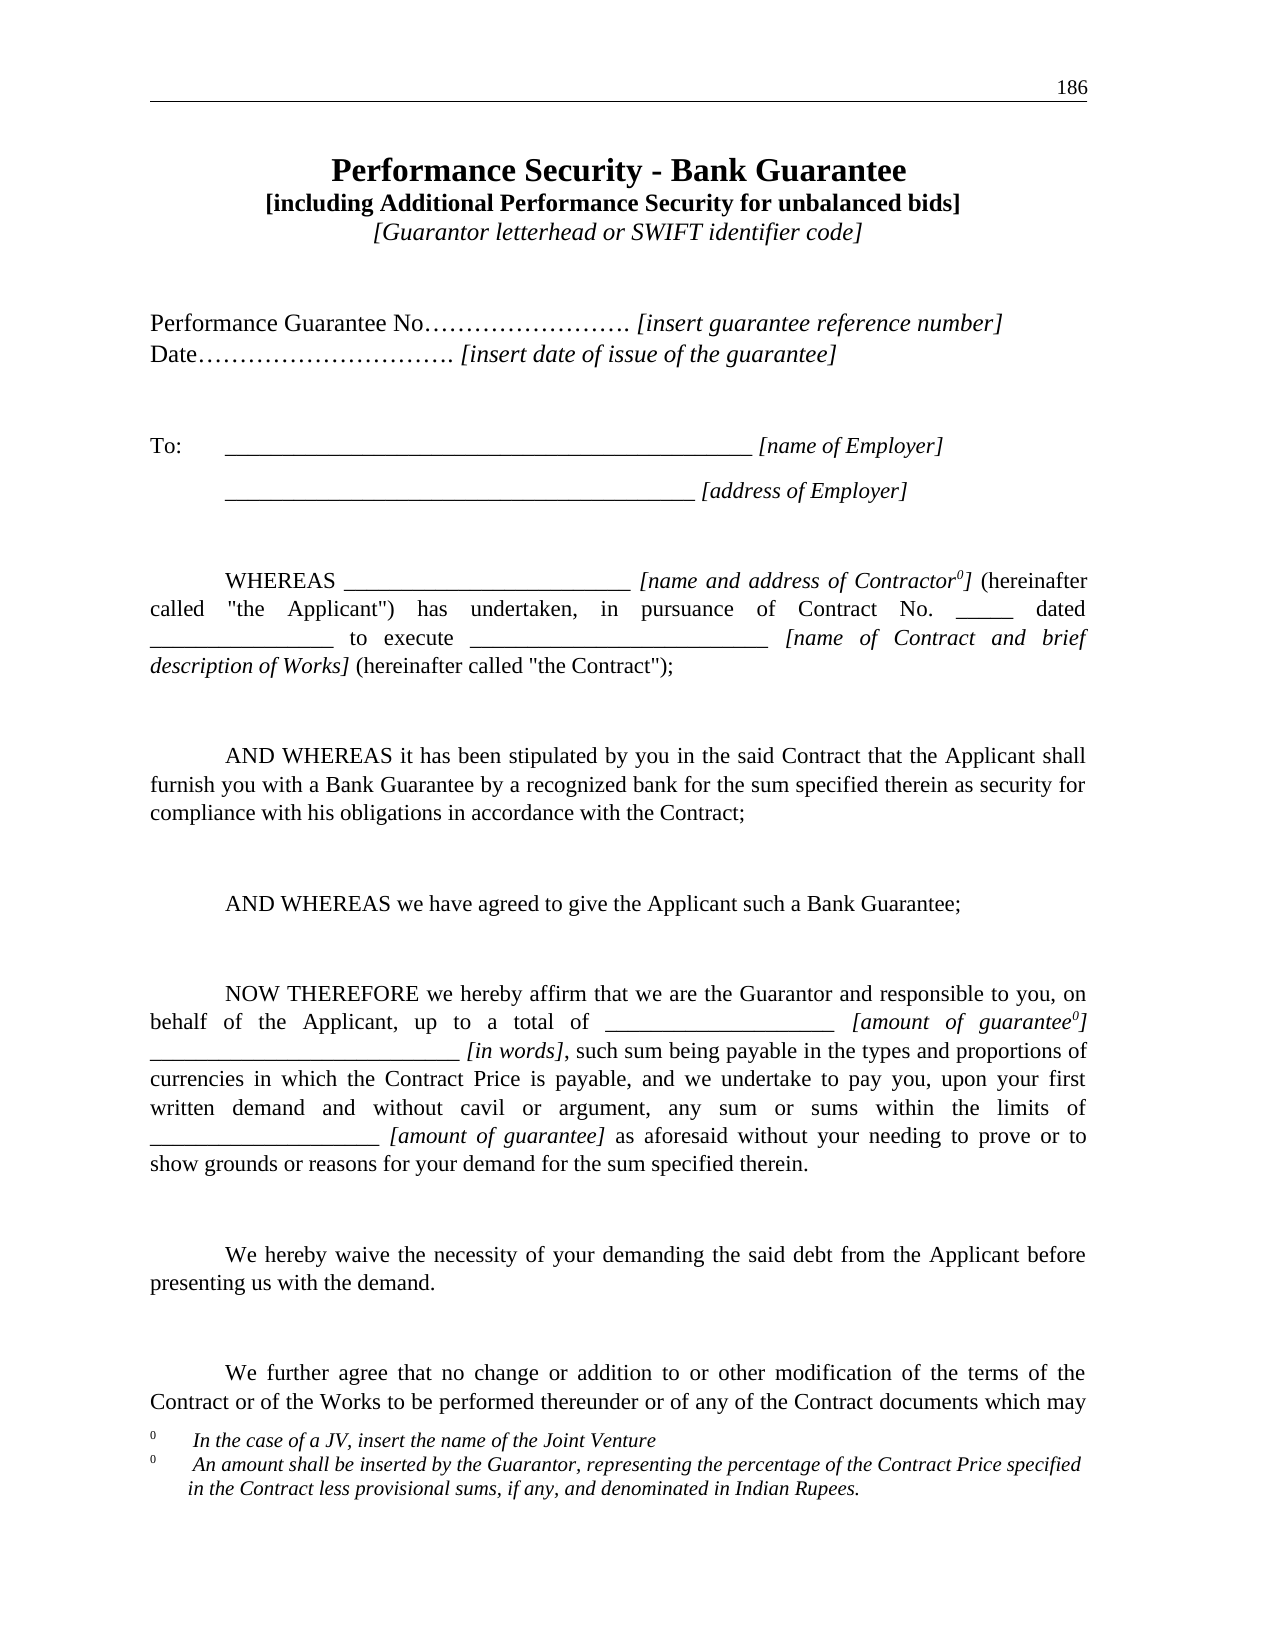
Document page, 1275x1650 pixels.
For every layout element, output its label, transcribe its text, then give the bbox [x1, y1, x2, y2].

text Date…………………………. [insert date of issue of the guarantee] [150, 339, 1087, 368]
text Performance Guarantee No……………………. [insert guarantee reference number] [150, 308, 1087, 337]
text AND WHEREAS it has been stipulated by you in the said Contract that the Applicant shall furnish you with a Bank Guarantee by a recognized bank for the sum specified therein as security for compliance with his obligations in accordance with the Contract; [150, 743, 1087, 826]
text [Guarantor letterhead or SWIFT identifier code] [150, 217, 1087, 246]
subtitle Performance Security - Bank Guarantee [150, 150, 1087, 188]
text [including Additional Performance Security for unbalanced bids] [169, 188, 1057, 217]
text WHEREAS _________________________ [name and address of Contractor] (hereinafter called "the Applicant") has undertaken, in pursuance of Contract No. _____ dated ________________ to execute __________________________ [name of Contract and brief description of Works] (hereinafter called "the Contract"); [150, 567, 1087, 679]
text To: ______________________________________________ [name of Employer] [150, 432, 1087, 458]
text _________________________________________ [address of Employer] [150, 477, 1087, 503]
text AND WHEREAS we have agreed to give the Applicant such a Bank Guarantee; [150, 890, 1087, 916]
text We hereby waive the necessity of your demanding the said debt from the Applicant before presenting us with the demand. [150, 1241, 1087, 1296]
text NOW THEREFORE we hereby affirm that we are the Guarantor and responsible to you, on behalf of the Applicant, up to a total of ____________________ [amount of guarantee] ___________________________ [in words], such sum being payable in the types and proportions of currencies in which the Contract Price is payable, and we undertake to pay you, upon your first written demand and without cavil or argument, any sum or sums within the limits of ____________________ [amount of guarantee] as aforesaid without your needing to prove or to show grounds or reasons for your demand for the sum specified therein. [150, 980, 1087, 1177]
